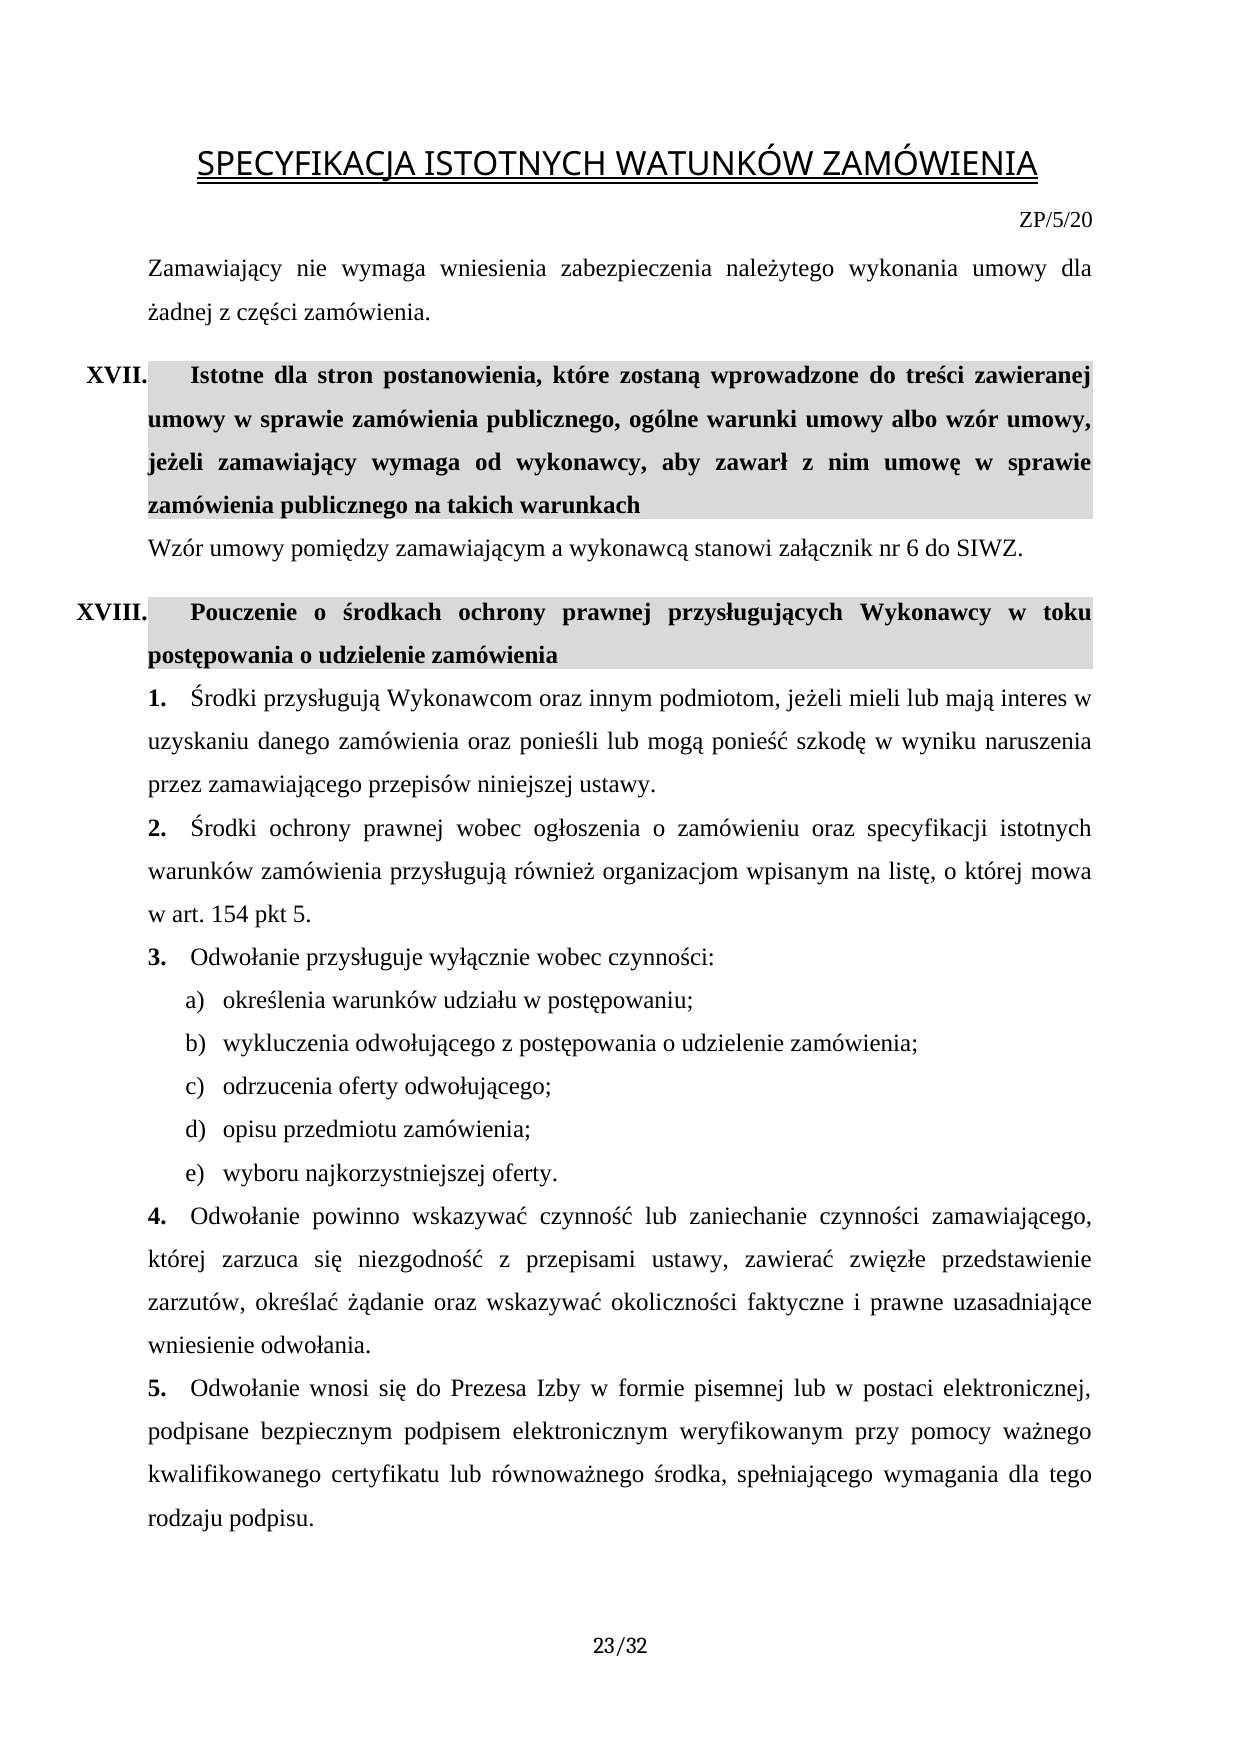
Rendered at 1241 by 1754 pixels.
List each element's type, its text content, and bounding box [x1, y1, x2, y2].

list Pouczenie o środkach ochrony prawnej przysługujących Wykonawcy w toku postępowania o udzielenie zamówienia [148, 597, 1093, 669]
list Odwołanie przysługuje wyłącznie wobec czynności: [148, 942, 1093, 971]
list odrzucenia oferty odwołującego; [185, 1071, 1093, 1100]
list Odwołanie wnosi się do Prezesa Izby w formie pisemnej lub w postaci elektronicznej, podpisane bezpiecznym podpisem elektronicznym weryfikowanym przy pomocy ważnego kwalifikowanego certyfikatu lub równoważnego środka, spełniającego wymagania dla tego rodzaju podpisu. [148, 1373, 1093, 1531]
list wykluczenia odwołującego z postępowania o udzielenie zamówienia; [185, 1028, 1093, 1057]
list Środki ochrony prawnej wobec ogłoszenia o zamówieniu oraz specyfikacji istotnych warunków zamówienia przysługują również organizacjom wpisanym na listę, o której mowa w art. 154 pkt 5. [148, 813, 1093, 928]
list Wzór umowy pomiędzy zamawiającym a wykonawcą stanowi załącznik nr 6 do SIWZ. [148, 533, 1093, 562]
list określenia warunków udziału w postępowaniu; [185, 985, 1093, 1014]
list Odwołanie powinno wskazywać czynność lub zaniechanie czynności zamawiającego, której zarzuca się niezgodność z przepisami ustawy, zawierać zwięzłe przedstawienie zarzutów, określać żądanie oraz wskazywać okoliczności faktyczne i prawne uzasadniające wniesienie odwołania. [148, 1201, 1093, 1359]
list wyboru najkorzystniejszej oferty. [185, 1158, 1093, 1186]
list opisu przedmiotu zamówienia; [185, 1114, 1093, 1143]
text Zamawiający nie wymaga wniesienia zabezpieczenia należytego wykonania umowy dla żadnej z części zamówienia. [148, 253, 1093, 325]
list Istotne dla stron postanowienia, które zostaną wprowadzone do treści zawieranej umowy w sprawie zamówienia publicznego, ogólne warunki umowy albo wzór umowy, jeżeli zamawiający wymaga od wykonawcy, aby zawarł z nim umowę w sprawie zamówienia publicznego na takich warunkach [148, 361, 1093, 519]
list Środki przysługują Wykonawcom oraz innym podmiotom, jeżeli mieli lub mają interes w uzyskaniu danego zamówienia oraz ponieśli lub mogą ponieść szkodę w wyniku naruszenia przez zamawiającego przepisów niniejszej ustawy. [148, 683, 1093, 798]
